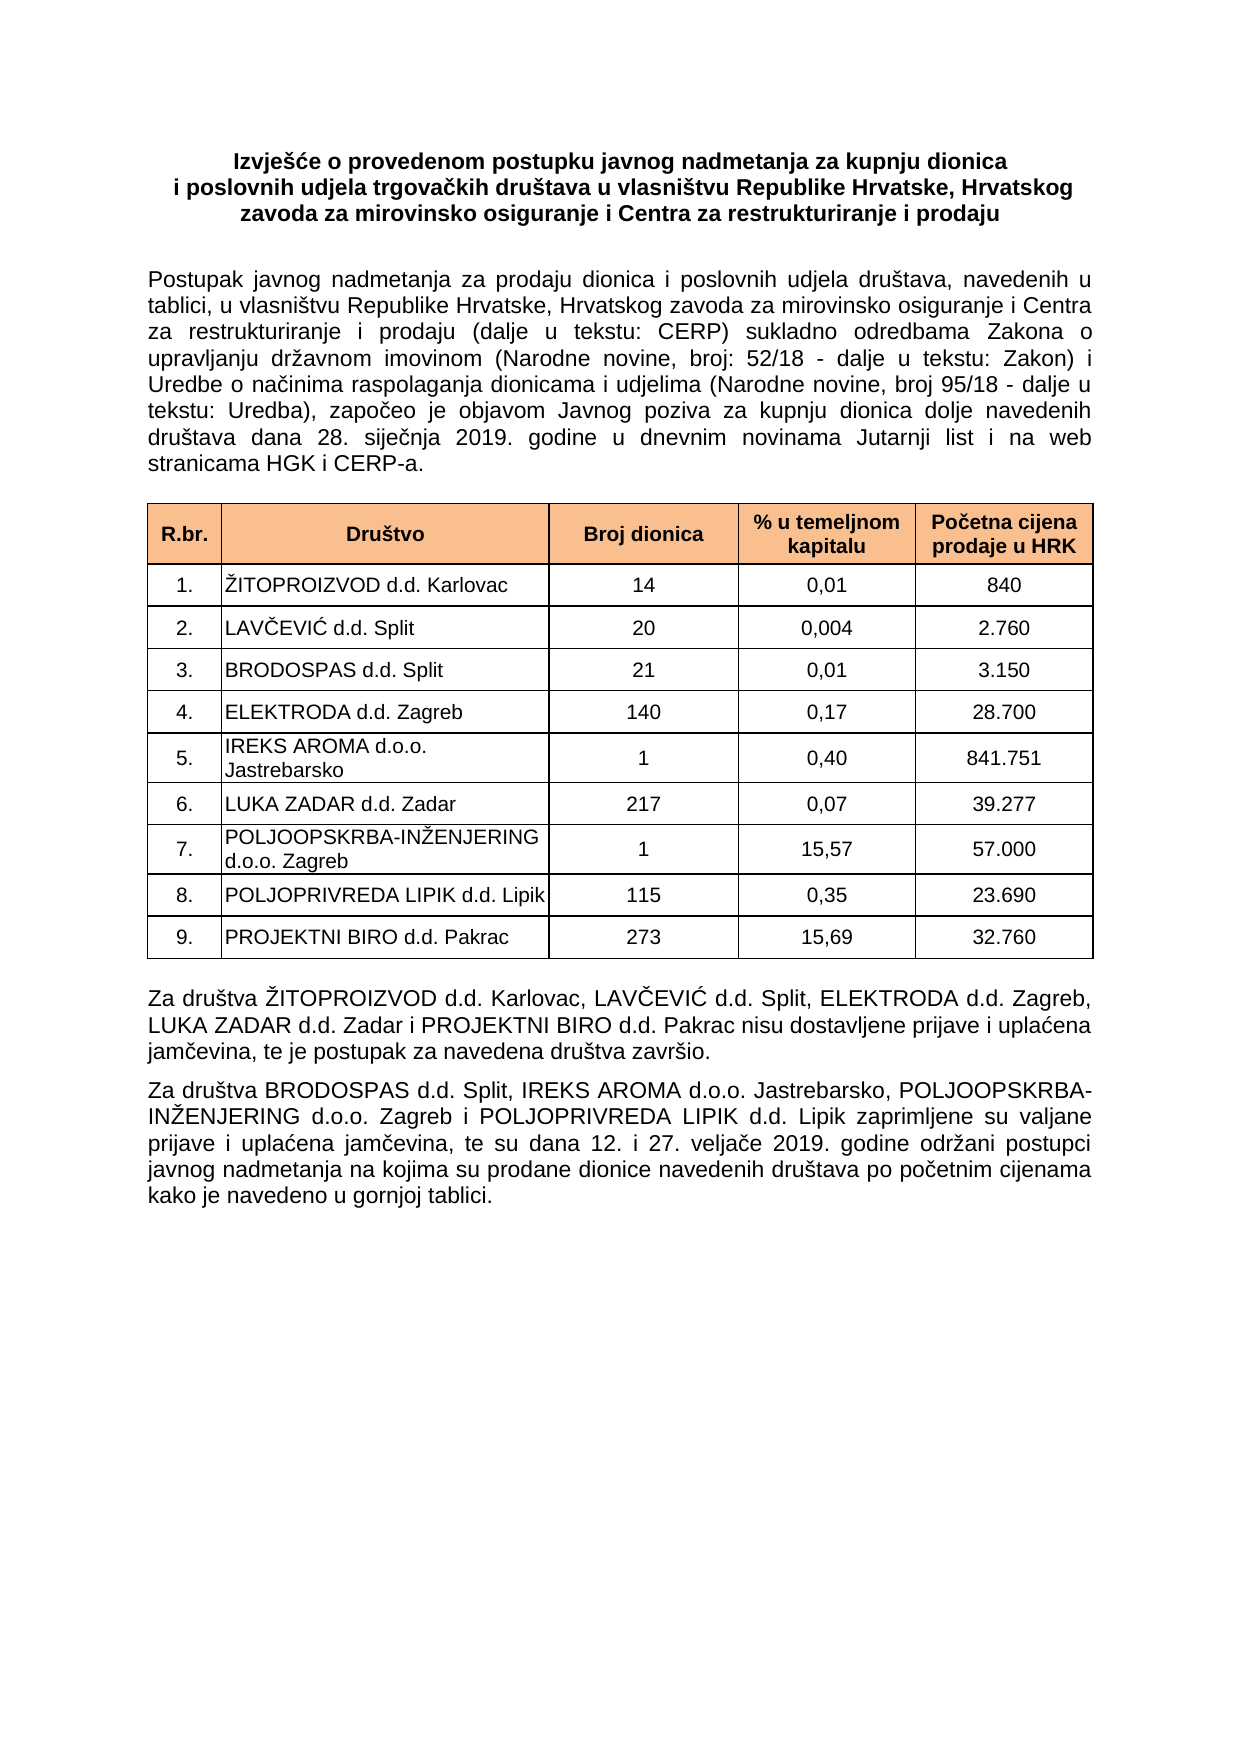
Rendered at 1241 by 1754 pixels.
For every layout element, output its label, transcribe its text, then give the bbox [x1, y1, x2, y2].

table_cell POLJOPRIVREDA LIPIK d.d. Lipik [222, 875, 548, 915]
table_cell 0,07 [739, 783, 915, 824]
table_cell 0,35 [739, 875, 915, 915]
table_cell 841.751 [916, 734, 1092, 781]
table_cell 7. [148, 825, 221, 873]
table_cell 4. [148, 691, 221, 732]
table_cell 15,69 [739, 917, 915, 957]
table_cell POLJOOPSKRBA-INŽENJERING d.o.o. Zagreb [222, 825, 548, 873]
table_header Društvo [222, 504, 548, 563]
table_cell 15,57 [739, 825, 915, 873]
table_cell BRODOSPAS d.d. Split [222, 649, 548, 690]
table_cell 2.760 [916, 607, 1092, 648]
table_cell 0,01 [739, 649, 915, 690]
table_cell 9. [148, 917, 221, 957]
table_cell LAVČEVIĆ d.d. Split [222, 607, 548, 648]
table_cell 1. [148, 565, 221, 605]
table_cell IREKS AROMA d.o.o. Jastrebarsko [222, 734, 548, 781]
table_cell 21 [550, 649, 738, 690]
table_cell 217 [550, 783, 738, 824]
table_cell 5. [148, 734, 221, 781]
table_cell 32.760 [916, 917, 1092, 957]
table_cell 28.700 [916, 691, 1092, 732]
text Za društva BRODOSPAS d.d. Split, IREKS AROMA d.o.o. Jastrebarsko, POLJOOPSKRBA-INŽENJERING d.o.o. Zagreb i POLJOPRIVREDA LIPIK d.d. Lipik zaprimljene su valjane prijave i uplaćena jamčevina, te su dana 12. i 27. veljače 2019. godine održani postupci javnog nadmetanja na kojima su prodane dionice navedenih društava po početnim cijenama kako je navedeno u gornjoj tablici. [148, 1077, 1093, 1209]
table_cell ŽITOPROIZVOD d.d. Karlovac [222, 565, 548, 605]
table_cell 0,40 [739, 734, 915, 781]
table_cell 2. [148, 607, 221, 648]
text Za društva ŽITOPROIZVOD d.d. Karlovac, LAVČEVIĆ d.d. Split, ELEKTRODA d.d. Zagreb, LUKA ZADAR d.d. Zadar i PROJEKTNI BIRO d.d. Pakrac nisu dostavljene prijave i uplaćena jamčevina, te je postupak za navedena društva završio. [148, 985, 1093, 1064]
table_cell 0,004 [739, 607, 915, 648]
table_cell 0,01 [739, 565, 915, 605]
table_header R.br. [148, 504, 221, 563]
table_header Broj dionica [550, 504, 738, 563]
table_cell 1 [550, 734, 738, 781]
text Izvješće o provedenom postupku javnog nadmetanja za kupnju dionica [148, 148, 1093, 174]
table_cell 8. [148, 875, 221, 915]
table_header % u temeljnom kapitalu [739, 504, 915, 563]
table_cell 3. [148, 649, 221, 690]
table_header Početna cijena prodaje u HRK [916, 504, 1092, 563]
table_cell 0,17 [739, 691, 915, 732]
table_cell 3.150 [916, 649, 1092, 690]
table_cell 140 [550, 691, 738, 732]
table_cell LUKA ZADAR d.d. Zadar [222, 783, 548, 824]
table_cell 14 [550, 565, 738, 605]
table_cell 6. [148, 783, 221, 824]
table_cell ELEKTRODA d.d. Zagreb [222, 691, 548, 732]
table_cell 57.000 [916, 825, 1092, 873]
table_cell 273 [550, 917, 738, 957]
table_cell 1 [550, 825, 738, 873]
table_cell 39.277 [916, 783, 1092, 824]
table_cell 115 [550, 875, 738, 915]
table_cell PROJEKTNI BIRO d.d. Pakrac [222, 917, 548, 957]
table_cell 840 [916, 565, 1092, 605]
table_cell 23.690 [916, 875, 1092, 915]
text i poslovnih udjela trgovačkih društava u vlasništvu Republike Hrvatske, Hrvatskog zavoda za mirovinsko osiguranje i Centra za restrukturiranje i prodaju [148, 174, 1093, 227]
table_cell 20 [550, 607, 738, 648]
text Postupak javnog nadmetanja za prodaju dionica i poslovnih udjela društava, navedenih u tablici, u vlasništvu Republike Hrvatske, Hrvatskog zavoda za mirovinsko osiguranje i Centra za restrukturiranje i prodaju (dalje u tekstu: CERP) sukladno odredbama Zakona o upravljanju državnom imovinom (Narodne novine, broj: 52/18 - dalje u tekstu: Zakon) i Uredbe o načinima raspolaganja dionicama i udjelima (Narodne novine, broj 95/18 - dalje u tekstu: Uredba), započeo je objavom Javnog poziva za kupnju dionica dolje navedenih društava dana 28. siječnja 2019. godine u dnevnim novinama Jutarnji list i na web stranicama HGK i CERP-a. [148, 266, 1093, 476]
